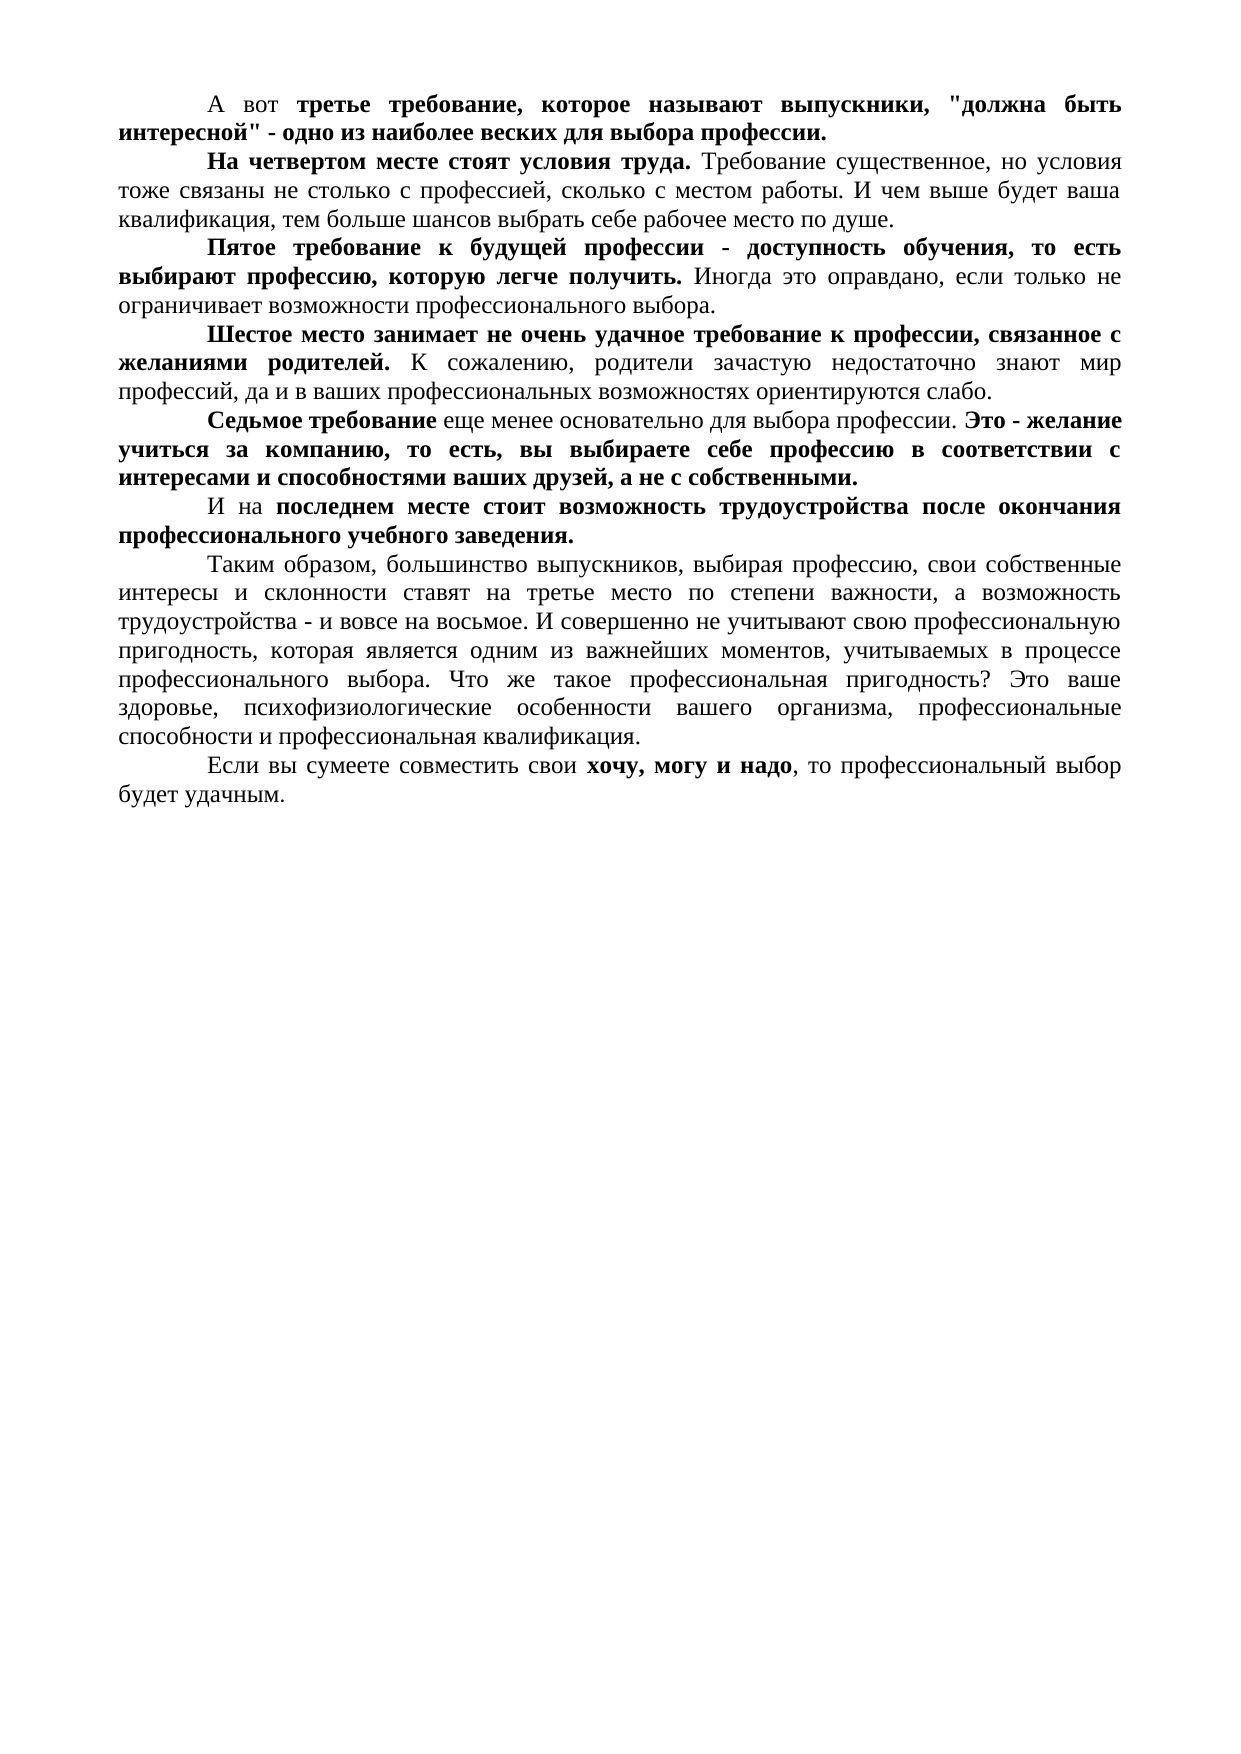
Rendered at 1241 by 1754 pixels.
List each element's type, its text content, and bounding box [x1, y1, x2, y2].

text Если вы сумеете совместить свои хочу, могу и надо, то профессиональный выбор будет удачным. [118, 750, 1122, 808]
text Шестое место занимает не очень удачное требование к профессии, связанное с желаниями родителей. К сожалению, родители зачастую недостаточно знают мир профессий, да и в ваших профессиональных возможностях ориентируются слабо. [118, 319, 1122, 405]
text Таким образом, большинство выпускников, выбирая профессию, свои собственные интересы и склонности ставят на третье место по степени важности, а возможность трудоустройства - и вовсе на восьмое. И совершенно не учитывают свою профессиональную пригодность, которая является одним из важнейших моментов, учитываемых в процессе профессионального выбора. Что же такое профессиональная пригодность? Это ваше здоровье, психофизиологические особенности вашего организма, профессиональные способности и профессиональная квалификация. [118, 549, 1122, 750]
text Седьмое требование еще менее основательно для выбора профессии. Это - желание учиться за компанию, то есть, вы выбираете себе профессию в соответствии с интересами и способностями ваших друзей, а не с собственными. [118, 405, 1122, 491]
text А вот третье требование, которое называют выпускники, "должна быть интересной" - одно из наиболее веских для выбора профессии. [118, 89, 1122, 146]
text И на последнем месте стоит возможность трудоустройства после окончания профессионального учебного заведения. [118, 491, 1122, 549]
text Пятое требование к будущей профессии - доступность обучения, то есть выбирают профессию, которую легче получить. Иногда это оправдано, если только не ограничивает возможности профессионального выбора. [118, 232, 1122, 319]
text На четвертом месте стоят условия труда. Требование существенное, но условия тоже связаны не столько с профессией, сколько с местом работы. И чем выше будет ваша квалификация, тем больше шансов выбрать себе рабочее место по душе. [118, 146, 1122, 232]
